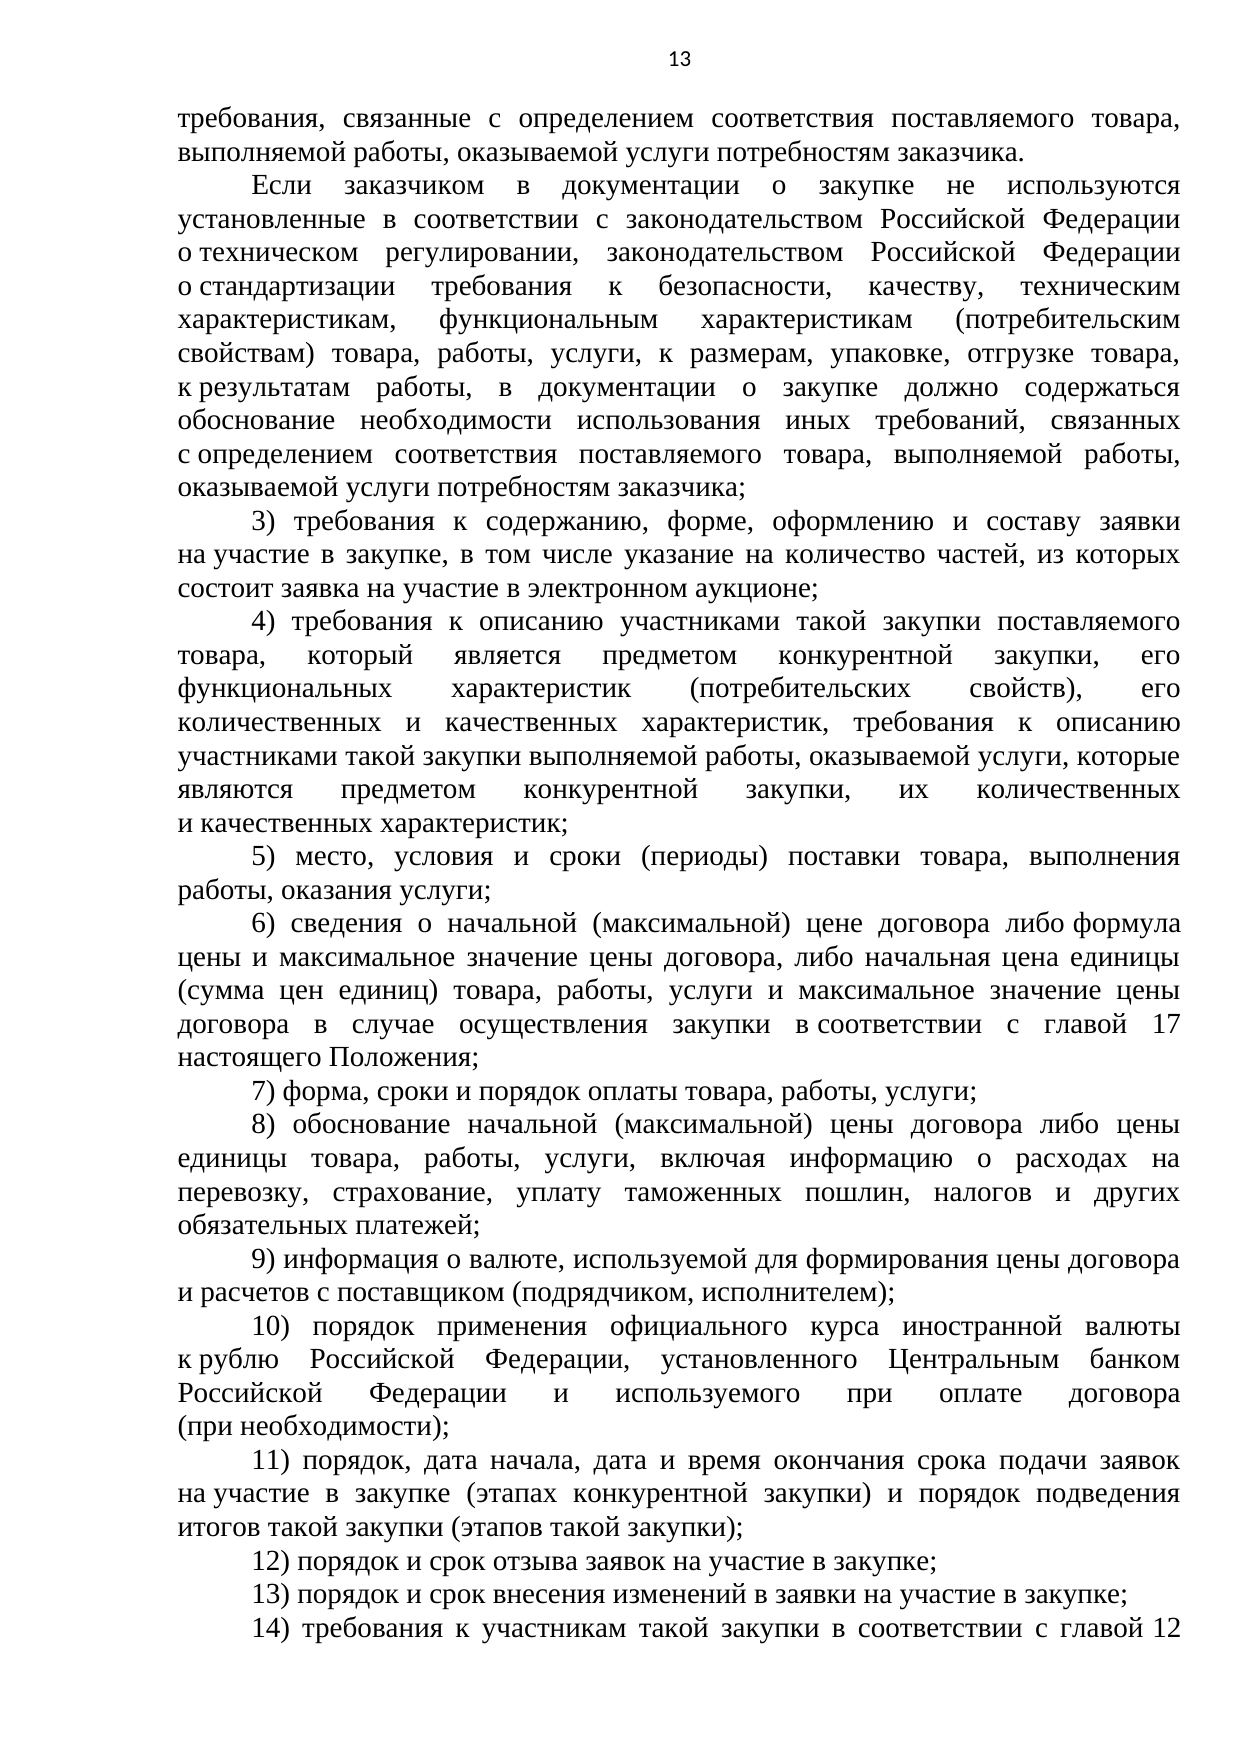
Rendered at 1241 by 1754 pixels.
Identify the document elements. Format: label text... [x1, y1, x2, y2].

text 9) информация о валюте, используемой для формирования цены договора и расчетов с поставщиком (подрядчиком, исполнителем); [177, 1241, 1181, 1308]
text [177, 1610, 1181, 1643]
text 13) порядок и срок внесения изменений в заявки на участие в закупке; [177, 1576, 1181, 1610]
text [177, 100, 1181, 167]
text 10) порядок применения официального курса иностранной валюты к рублю Российской Федерации, установленного Центральным банком Российской Федерации и используемого при оплате договора (при необходимости); [177, 1308, 1181, 1442]
text 3) требования к содержанию, форме, оформлению и составу заявки на участие в закупке, в том числе указание на количество частей, из которых состоит заявка на участие в электронном аукционе; [177, 503, 1181, 603]
text Если заказчиком в документации о закупке не используются установленные в соответствии с законодательством Российской Федерации о техническом регулировании, законодательством Российской Федерации о стандартизации требования к безопасности, качеству, техническим характеристикам, функциональным характеристикам (потребительским свойствам) товара, работы, услуги, к размерам, упаковке, отгрузке товара, к результатам работы, в документации о закупке должно содержаться обоснование необходимости использования иных требований, связанных с определением соответствия поставляемого товара, выполняемой работы, оказываемой услуги потребностям заказчика; [177, 167, 1181, 503]
text 4) требования к описанию участниками такой закупки поставляемого товара, который является предметом конкурентной закупки, его функциональных характеристик (потребительских свойств), его количественных и качественных характеристик, требования к описанию участниками такой закупки выполняемой работы, оказываемой услуги, которые являются предметом конкурентной закупки, их количественных и качественных характеристик; [177, 603, 1181, 838]
text 5) место, условия и сроки (периоды) поставки товара, выполнения работы, оказания услуги; [177, 838, 1181, 905]
text 11) порядок, дата начала, дата и время окончания срока подачи заявок на участие в закупке (этапах конкурентной закупки) и порядок подведения итогов такой закупки (этапов такой закупки); [177, 1442, 1181, 1543]
text 6) сведения о начальной (максимальной) цене договора либо формула цены и максимальное значение цены договора, либо начальная цена единицы (сумма цен единиц) товара, работы, услуги и максимальное значение цены договора в случае осуществления закупки в соответствии с главой 17 настоящего Положения; [177, 905, 1181, 1073]
text 12) порядок и срок отзыва заявок на участие в закупке; [177, 1543, 1181, 1576]
text 7) форма, сроки и порядок оплаты товара, работы, услуги; [177, 1073, 1181, 1107]
text 8) обоснование начальной (максимальной) цены договора либо цены единицы товара, работы, услуги, включая информацию о расходах на перевозку, страхование, уплату таможенных пошлин, налогов и других обязательных платежей; [177, 1107, 1181, 1241]
